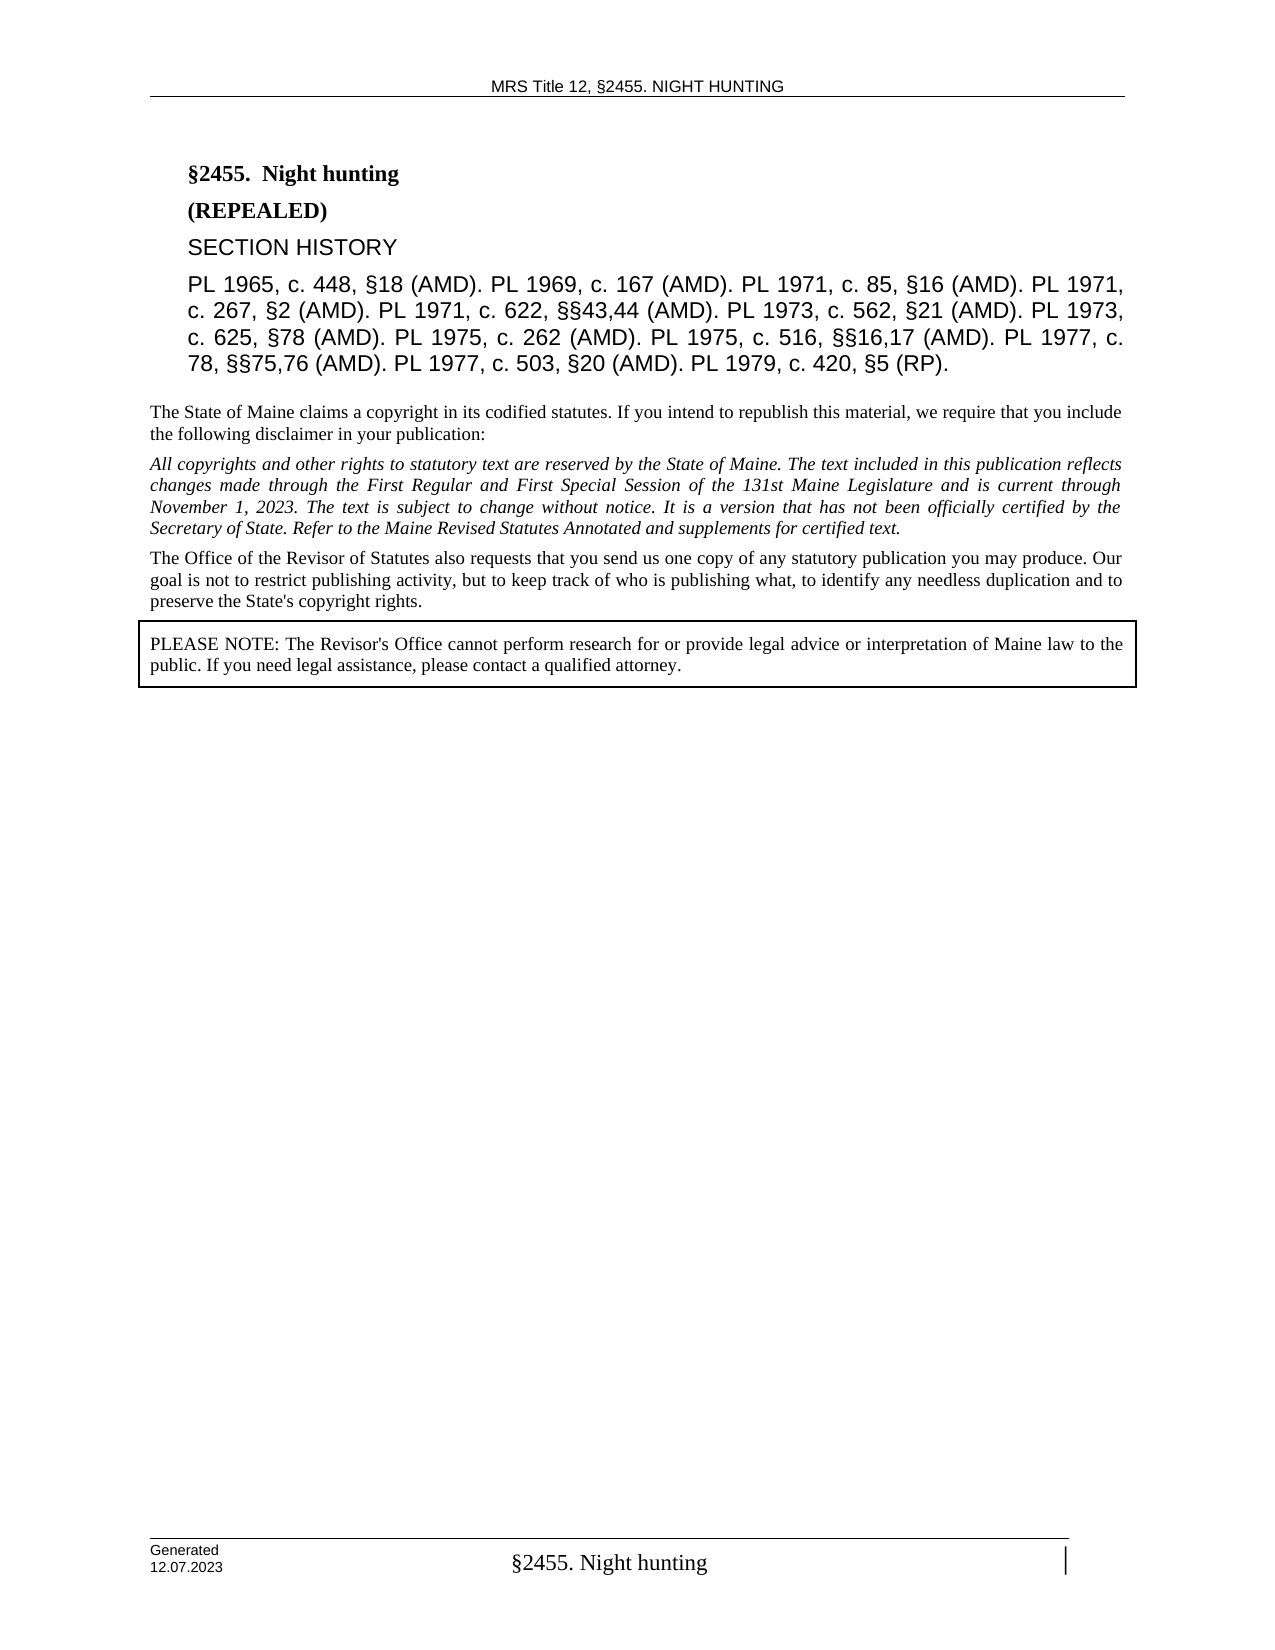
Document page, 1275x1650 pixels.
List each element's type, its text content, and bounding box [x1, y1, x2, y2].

text All copyrights and other rights to statutory text are reserved by the State of Maine. The text included in this publication reflects changes made through the First Regular and First Special Session of the 131st Maine Legislature and is current through November 1, 2023 . The text is subject to change without notice. It is a version that has not been officially certified by the Secretary of State. Refer to the Maine Revised Statutes Annotated and supplements for certified text. [150, 453, 1125, 539]
text SECTION HISTORY [187, 234, 1125, 260]
text PL 1965, c. 448, §18 (AMD). PL 1969, c. 167 (AMD). PL 1971, c. 85, §16 (AMD). PL 1971, c. 267, §2 (AMD). PL 1971, c. 622, §§43,44 (AMD). PL 1973, c. 562, §21 (AMD). PL 1973, c. 625, §78 (AMD). PL 1975, c. 262 (AMD). PL 1975, c. 516, §§16,17 (AMD). PL 1977, c. 78, §§75,76 (AMD). PL 1977, c. 503, §20 (AMD). PL 1979, c. 420, §5 (RP). [187, 271, 1125, 376]
text §2455. Night hunting [187, 160, 1125, 187]
text (REPEALED) [187, 197, 1125, 223]
text PLEASE NOTE: The Revisor's Office cannot perform research for or provide legal advice or interpretation of Maine law to the public. If you need legal assistance, please contact a qualified attorney. [140, 622, 1135, 686]
text The State of Maine claims a copyright in its codified statutes. If you intend to republish this material, we require that you include the following disclaimer in your publication: [150, 401, 1125, 444]
text The Office of the Revisor of Statutes also requests that you send us one copy of any statutory publication you may produce. Our goal is not to restrict publishing activity, but to keep track of who is publishing what, to identify any needless duplication and to preserve the State's copyright rights. [150, 547, 1125, 612]
